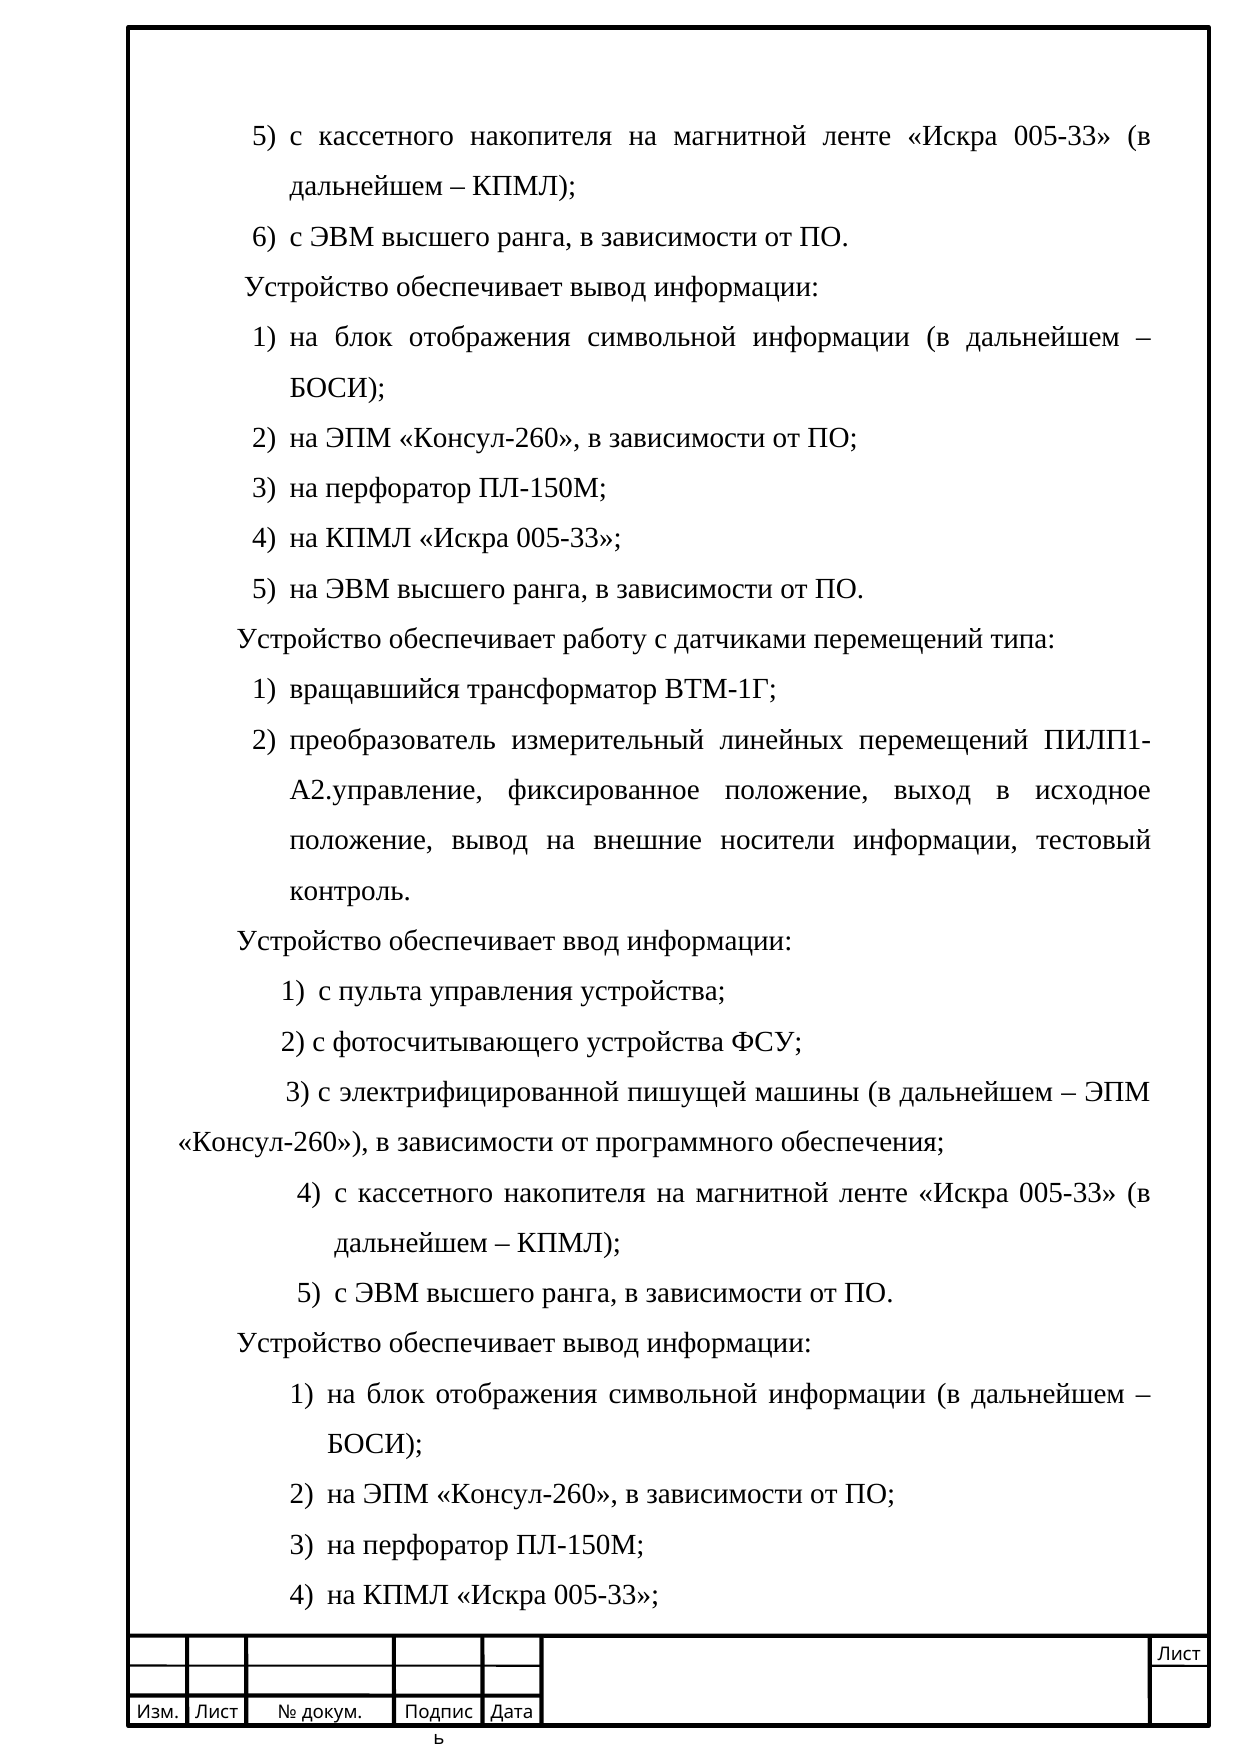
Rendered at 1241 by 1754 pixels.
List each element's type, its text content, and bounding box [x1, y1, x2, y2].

list вращавшийся трансформатор ВТМ-1Г; [252, 672, 1152, 705]
list на КПМЛ «Искра 005-33»; [252, 521, 1152, 554]
text 2) с фотосчитывающего устройства ФСУ; [281, 1024, 1152, 1057]
list на перфоратор ПЛ-150М; [252, 470, 1152, 504]
list на перфоратор ПЛ-150М; [289, 1527, 1152, 1560]
list на блок отображения символьной информации (в дальнейшем – БОСИ); [289, 1376, 1152, 1460]
list с ЭВМ высшего ранга, в зависимости от ПО. [297, 1275, 1152, 1309]
text Устройство обеспечивает работу с датчиками перемещений типа: [177, 621, 1152, 655]
list на ЭПМ «Консул-260», в зависимости от ПО; [252, 420, 1152, 453]
list преобразователь измерительный линейных перемещений ПИЛП1-А2.управление, фиксированное положение, выход в исходное положение, вывод на внешние носители информации, тестовый контроль. [252, 722, 1152, 906]
list на ЭПМ «Консул-260», в зависимости от ПО; [289, 1477, 1152, 1510]
list на КПМЛ «Искра 005-33»; [289, 1577, 1152, 1611]
text Устройство обеспечивает вывод информации: [177, 1326, 1152, 1359]
list с пульта управления устройства; [281, 973, 1152, 1007]
text Устройство обеспечивает вывод информации: [177, 269, 1152, 303]
list с ЭВМ высшего ранга, в зависимости от ПО. [252, 219, 1152, 252]
list с кассетного накопителя на магнитной ленте «Искра 005-33» (в дальнейшем – КПМЛ); [252, 118, 1152, 202]
list с кассетного накопителя на магнитной ленте «Искра 005-33» (в дальнейшем – КПМЛ); [297, 1175, 1152, 1258]
list на ЭВМ высшего ранга, в зависимости от ПО. [252, 571, 1152, 604]
text Устройство обеспечивает ввод информации: [177, 923, 1152, 957]
list на блок отображения символьной информации (в дальнейшем – БОСИ); [252, 319, 1152, 403]
text 3) с электрифицированной пишущей машины (в дальнейшем – ЭПМ «Консул-260»), в зависимости от программного обеспечения; [177, 1074, 1152, 1158]
